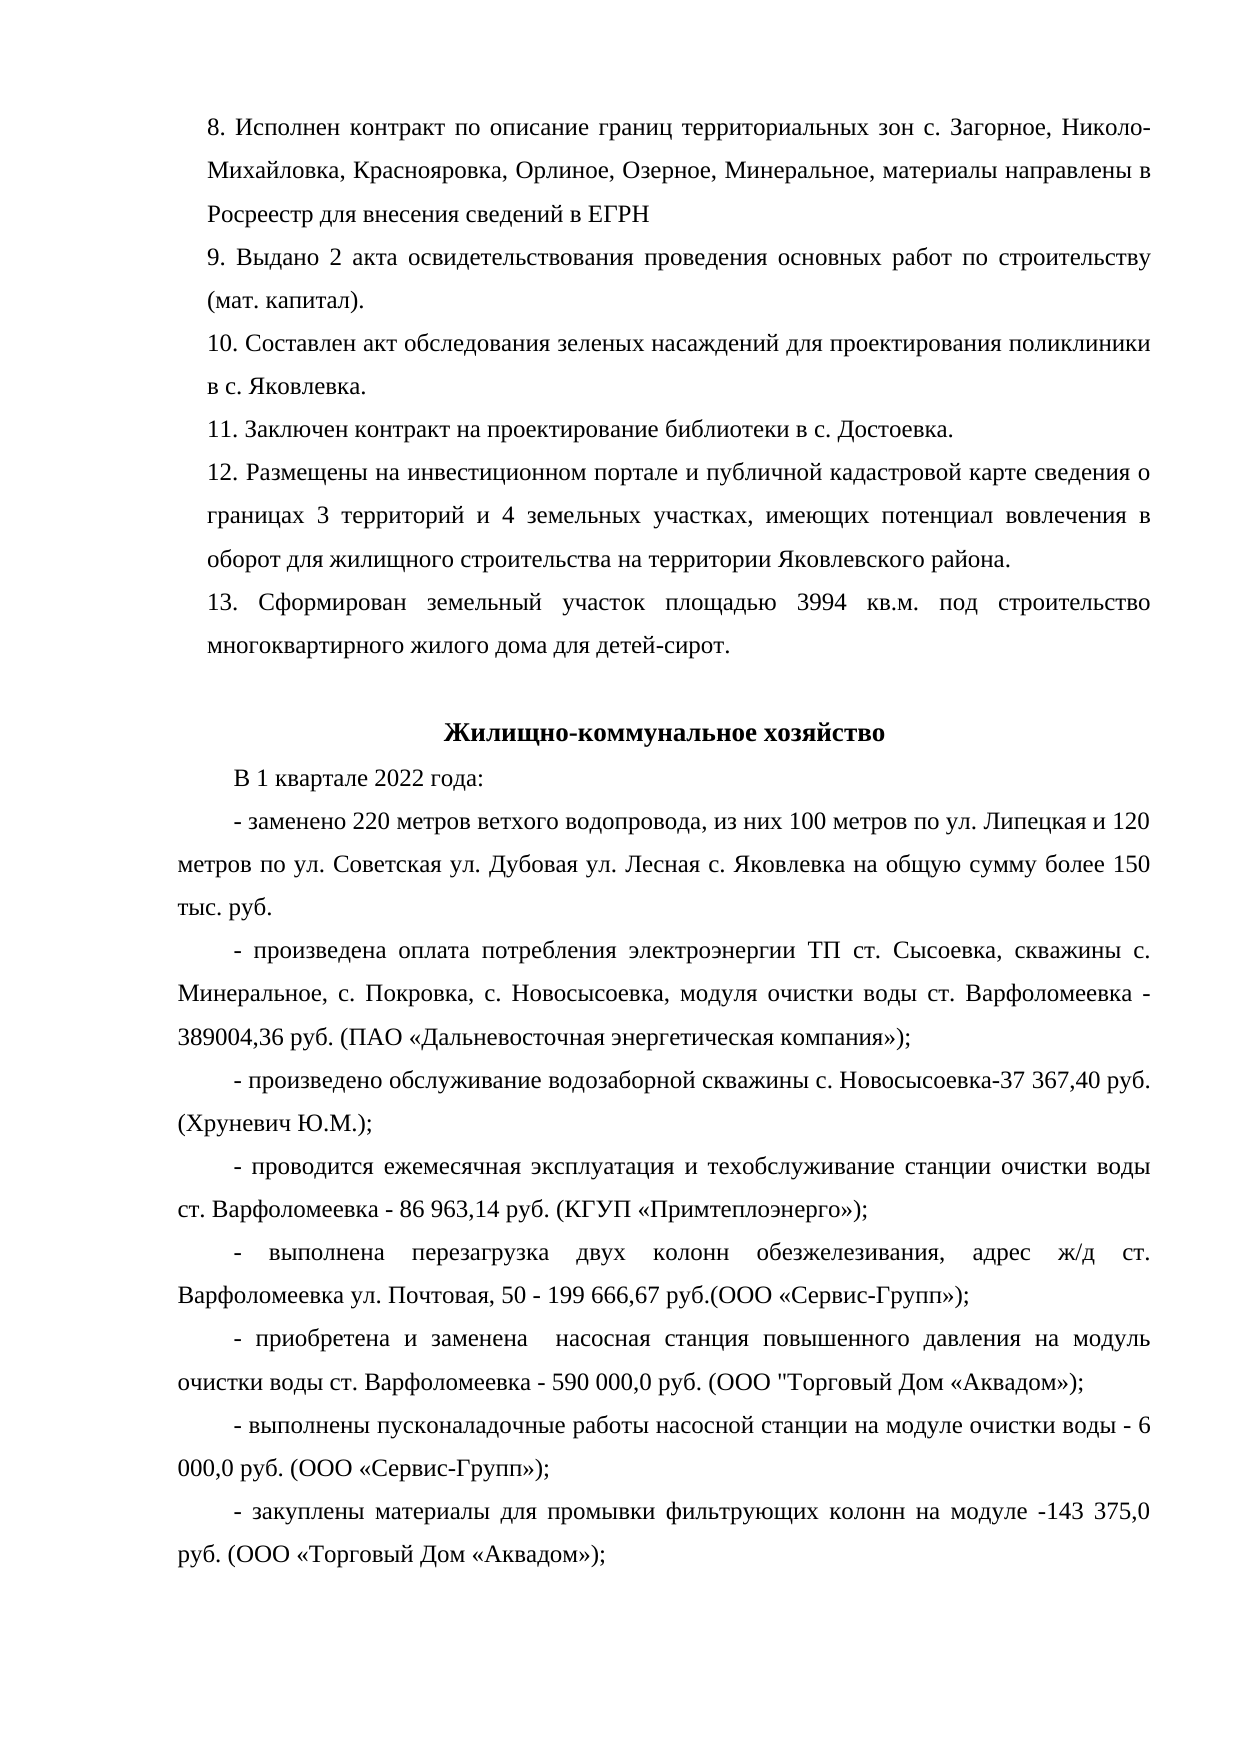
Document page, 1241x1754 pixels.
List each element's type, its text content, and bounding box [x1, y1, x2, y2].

text - выполнена перезагрузка двух колонн обезжелезивания, адрес ж/д ст. Варфоломеевка ул. Почтовая, 50 - 199 666,67 руб.(ООО «Сервис-Групп»); [177, 1237, 1152, 1309]
text Жилищно-коммунальное хозяйство [177, 716, 1152, 747]
text В 1 квартале 2022 года: [177, 763, 1152, 792]
text 12. Размещены на инвестиционном портале и публичной кадастровой карте сведения о границах 3 территорий и 4 земельных участках, имеющих потенциал вовлечения в оборот для жилищного строительства на территории Яковлевского района. [207, 457, 1152, 572]
text 8. Исполнен контракт по описание границ территориальных зон с. Загорное, Николо-Михайловка, Краснояровка, Орлиное, Озерное, Минеральное, материалы направлены в Росреестр для внесения сведений в ЕГРН [207, 112, 1152, 227]
text - произведена оплата потребления электроэнергии ТП ст. Сысоевка, скважины с. Минеральное, с. Покровка, с. Новосысоевка, модуля очистки воды ст. Варфоломеевка - 389004,36 руб. (ПАО «Дальневосточная энергетическая компания»); [177, 935, 1152, 1050]
text - приобретена и заменена насосная станция повышенного давления на модуль очистки воды ст. Варфоломеевка - 590 000,0 руб. (ООО "Торговый Дом «Аквадом»); [177, 1323, 1152, 1395]
text 10. Составлен акт обследования зеленых насаждений для проектирования поликлиники в с. Яковлевка. [207, 328, 1152, 400]
text - заменено 220 метров ветхого водопровода, из них 100 метров по ул. Липецкая и 120 метров по ул. Советская ул. Дубовая ул. Лесная с. Яковлевка на общую сумму более 150 тыс. руб. [177, 806, 1152, 921]
text - закуплены материалы для промывки фильтрующих колонн на модуле -143 375,0 руб. (ООО «Торговый Дом «Аквадом»); [177, 1496, 1152, 1568]
text 13. Сформирован земельный участок площадью 3994 кв.м. под строительство многоквартирного жилого дома для детей-сирот. [207, 587, 1152, 659]
text - произведено обслуживание водозаборной скважины с. Новосысоевка-37 367,40 руб. (Хруневич Ю.М.); [177, 1065, 1152, 1137]
text - выполнены пусконаладочные работы насосной станции на модуле очистки воды - 6 000,0 руб. (ООО «Сервис-Групп»); [177, 1410, 1152, 1482]
text 9. Выдано 2 акта освидетельствования проведения основных работ по строительству (мат. капитал). [207, 242, 1152, 314]
text - проводится ежемесячная эксплуатация и техобслуживание станции очистки воды ст. Варфоломеевка - 86 963,14 руб. (КГУП «Примтеплоэнерго»); [177, 1151, 1152, 1223]
text 11. Заключен контракт на проектирование библиотеки в с. Достоевка. [207, 414, 1152, 443]
